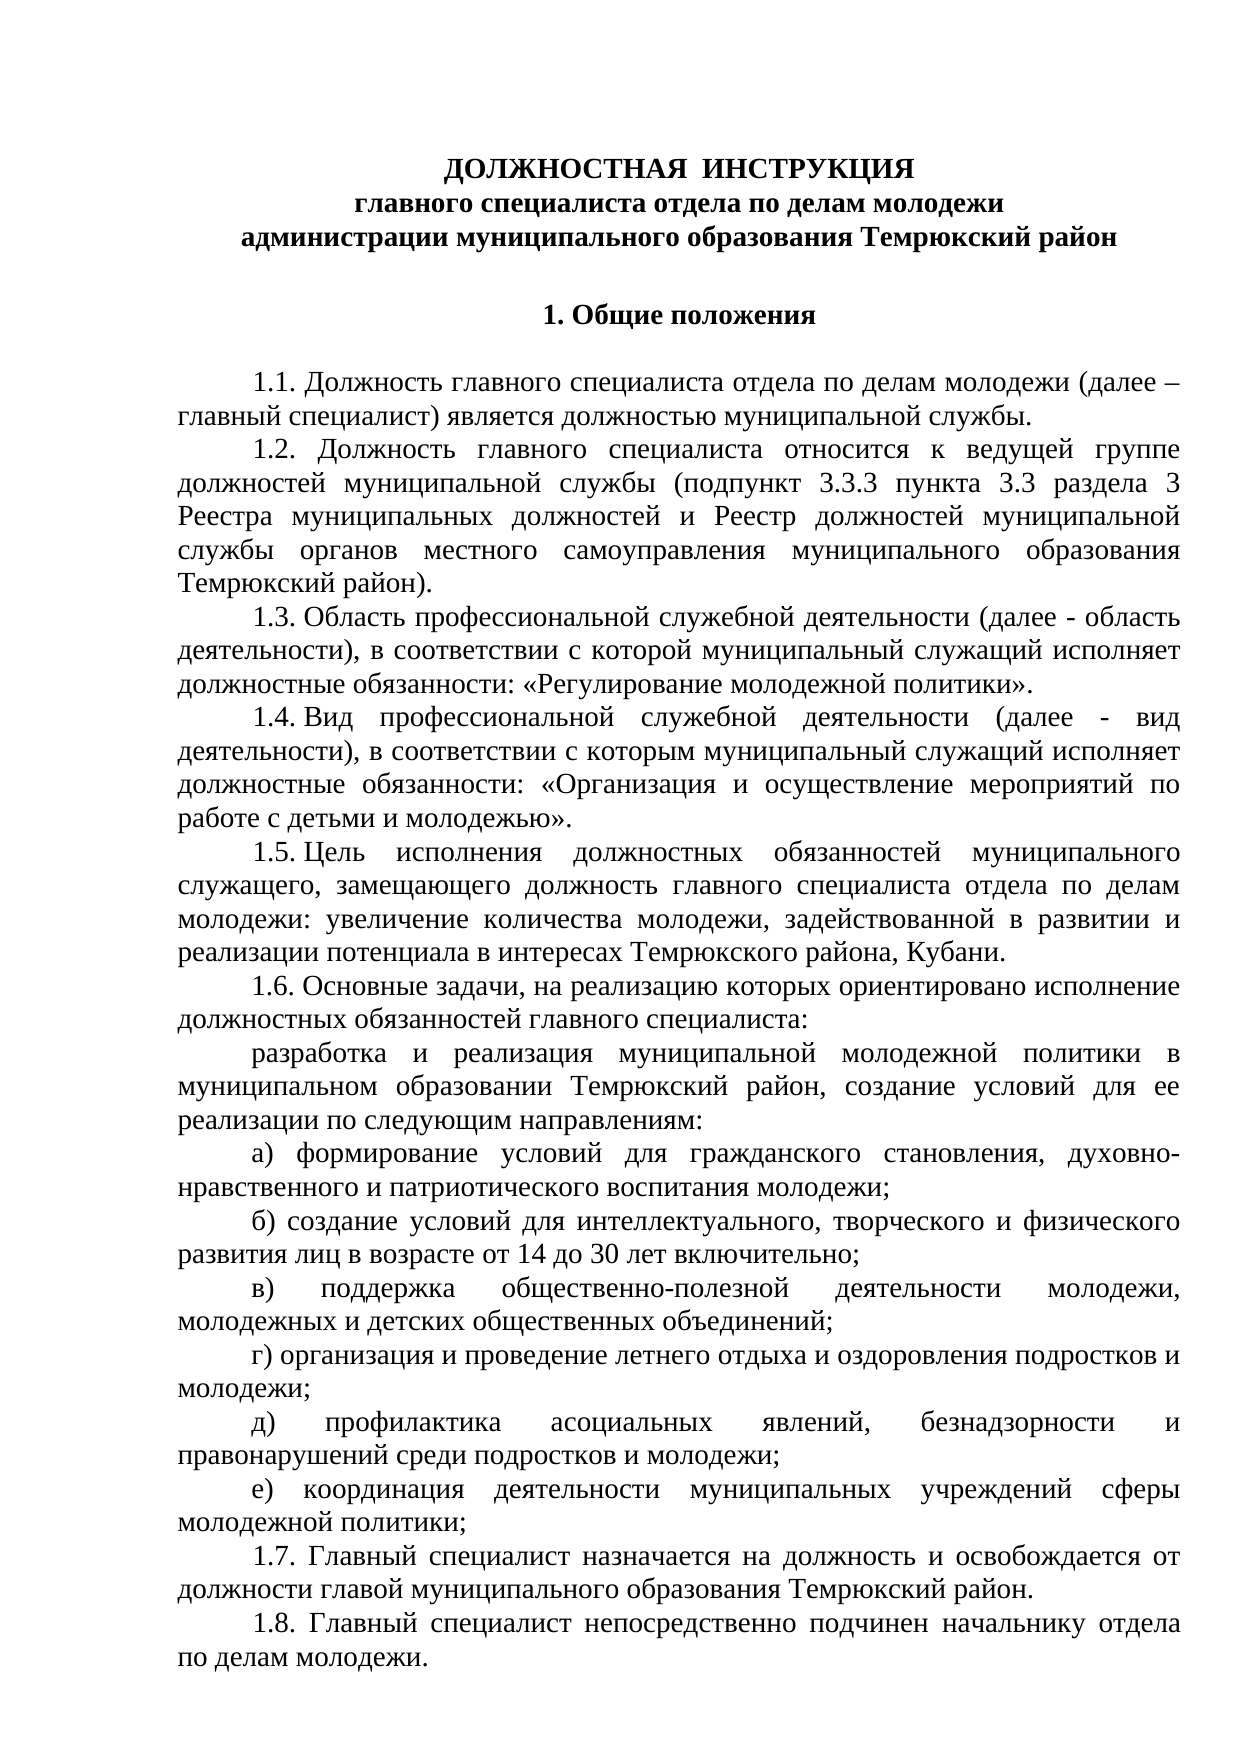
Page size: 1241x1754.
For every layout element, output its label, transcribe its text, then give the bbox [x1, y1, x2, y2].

text администрации муниципального образования Темрюкский район [177, 219, 1181, 252]
text главного специалиста отдела по делам молодежи [177, 185, 1181, 219]
text разработка и реализация муниципальной молодежной политики в муниципальном образовании Темрюкский район, создание условий для ее реализации по следующим направлениям: [177, 1035, 1181, 1136]
text в) поддержка общественно-полезной деятельности молодежи, молодежных и детских общественных объединений; [177, 1270, 1181, 1337]
text 1.4. Вид профессиональной служебной деятельности (далее - вид деятельности), в соответствии с которым муниципальный служащий исполняет должностные обязанности: «Организация и осуществление мероприятий по работе с детьми и молодежью». [177, 699, 1181, 834]
text ДОЛЖНОСТНАЯ ИНСТРУКЦИЯ [177, 152, 1181, 185]
text е) координация деятельности муниципальных учреждений сферы молодежной политики; [177, 1471, 1181, 1538]
text 1.7. Главный специалист назначается на должность и освобождается от должности главой муниципального образования Темрюкский район. [177, 1538, 1181, 1605]
text 1.6. Основные задачи, на реализацию которых ориентировано исполнение должностных обязанностей главного специалиста: [177, 968, 1181, 1035]
text 1.2. Должность главного специалиста относится к ведущей группе должностей муниципальной службы (подпункт 3.3.3 пункта 3.3 раздела 3 Реестра муниципальных должностей и Реестр должностей муниципальной службы органов местного самоуправления муниципального образования Темрюкский район). [177, 431, 1181, 599]
text д) профилактика асоциальных явлений, безнадзорности и правонарушений среди подростков и молодежи; [177, 1404, 1181, 1471]
text 1.5. Цель исполнения должностных обязанностей муниципального служащего, замещающего должность главного специалиста отдела по делам молодежи: увеличение количества молодежи, задействованной в развитии и реализации потенциала в интересах Темрюкского района, Кубани. [177, 834, 1181, 968]
text г) организация и проведение летнего отдыха и оздоровления подростков и молодежи; [177, 1337, 1181, 1404]
text б) создание условий для интеллектуального, творческого и физического развития лиц в возрасте от 14 до 30 лет включительно; [177, 1203, 1181, 1270]
subtitle 1. Общие положения [177, 297, 1181, 331]
text 1.1. Должность главного специалиста отдела по делам молодежи (далее – главный специалист) является должностью муниципальной службы. [177, 364, 1181, 431]
text а) формирование условий для гражданского становления, духовно-нравственного и патриотического воспитания молодежи; [177, 1136, 1181, 1203]
text 1.3. Область профессиональной служебной деятельности (далее - область деятельности), в соответствии с которой муниципальный служащий исполняет должностные обязанности: «Регулирование молодежной политики». [177, 599, 1181, 699]
text 1.8. Главный специалист непосредственно подчинен начальнику отдела по делам молодежи. [177, 1605, 1181, 1672]
